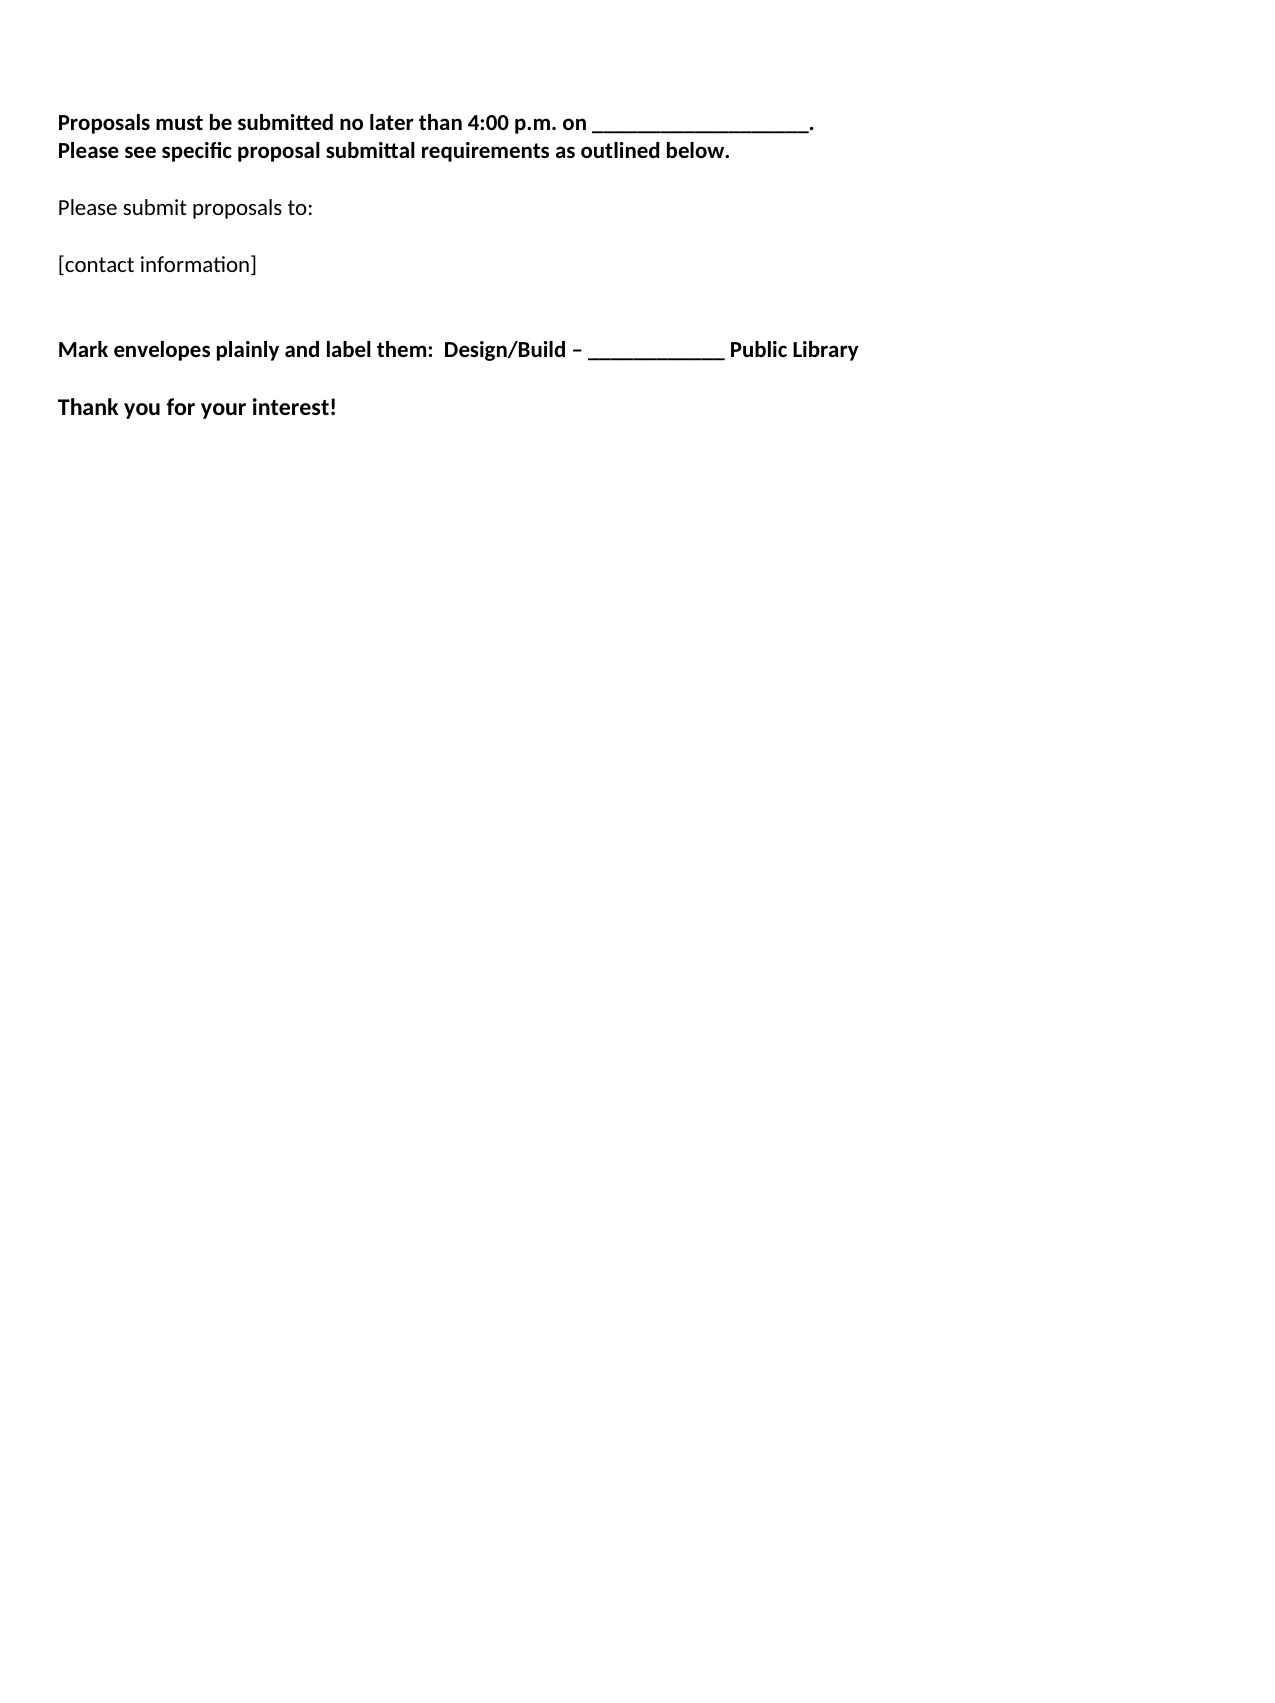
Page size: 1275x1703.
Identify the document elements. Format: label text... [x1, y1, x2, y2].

text Thank you for your interest! [58, 392, 1160, 421]
text Mark envelopes plainly and label them: Design/Build – ____________ Public Library [58, 335, 1160, 363]
text Please see specific proposal submittal requirements as outlined below. [58, 136, 1160, 164]
text Proposals must be submitted no later than 4:00 p.m. on ___________________. [58, 108, 1160, 136]
text [contact information] [58, 250, 1160, 278]
text Please submit proposals to: [58, 193, 1160, 221]
